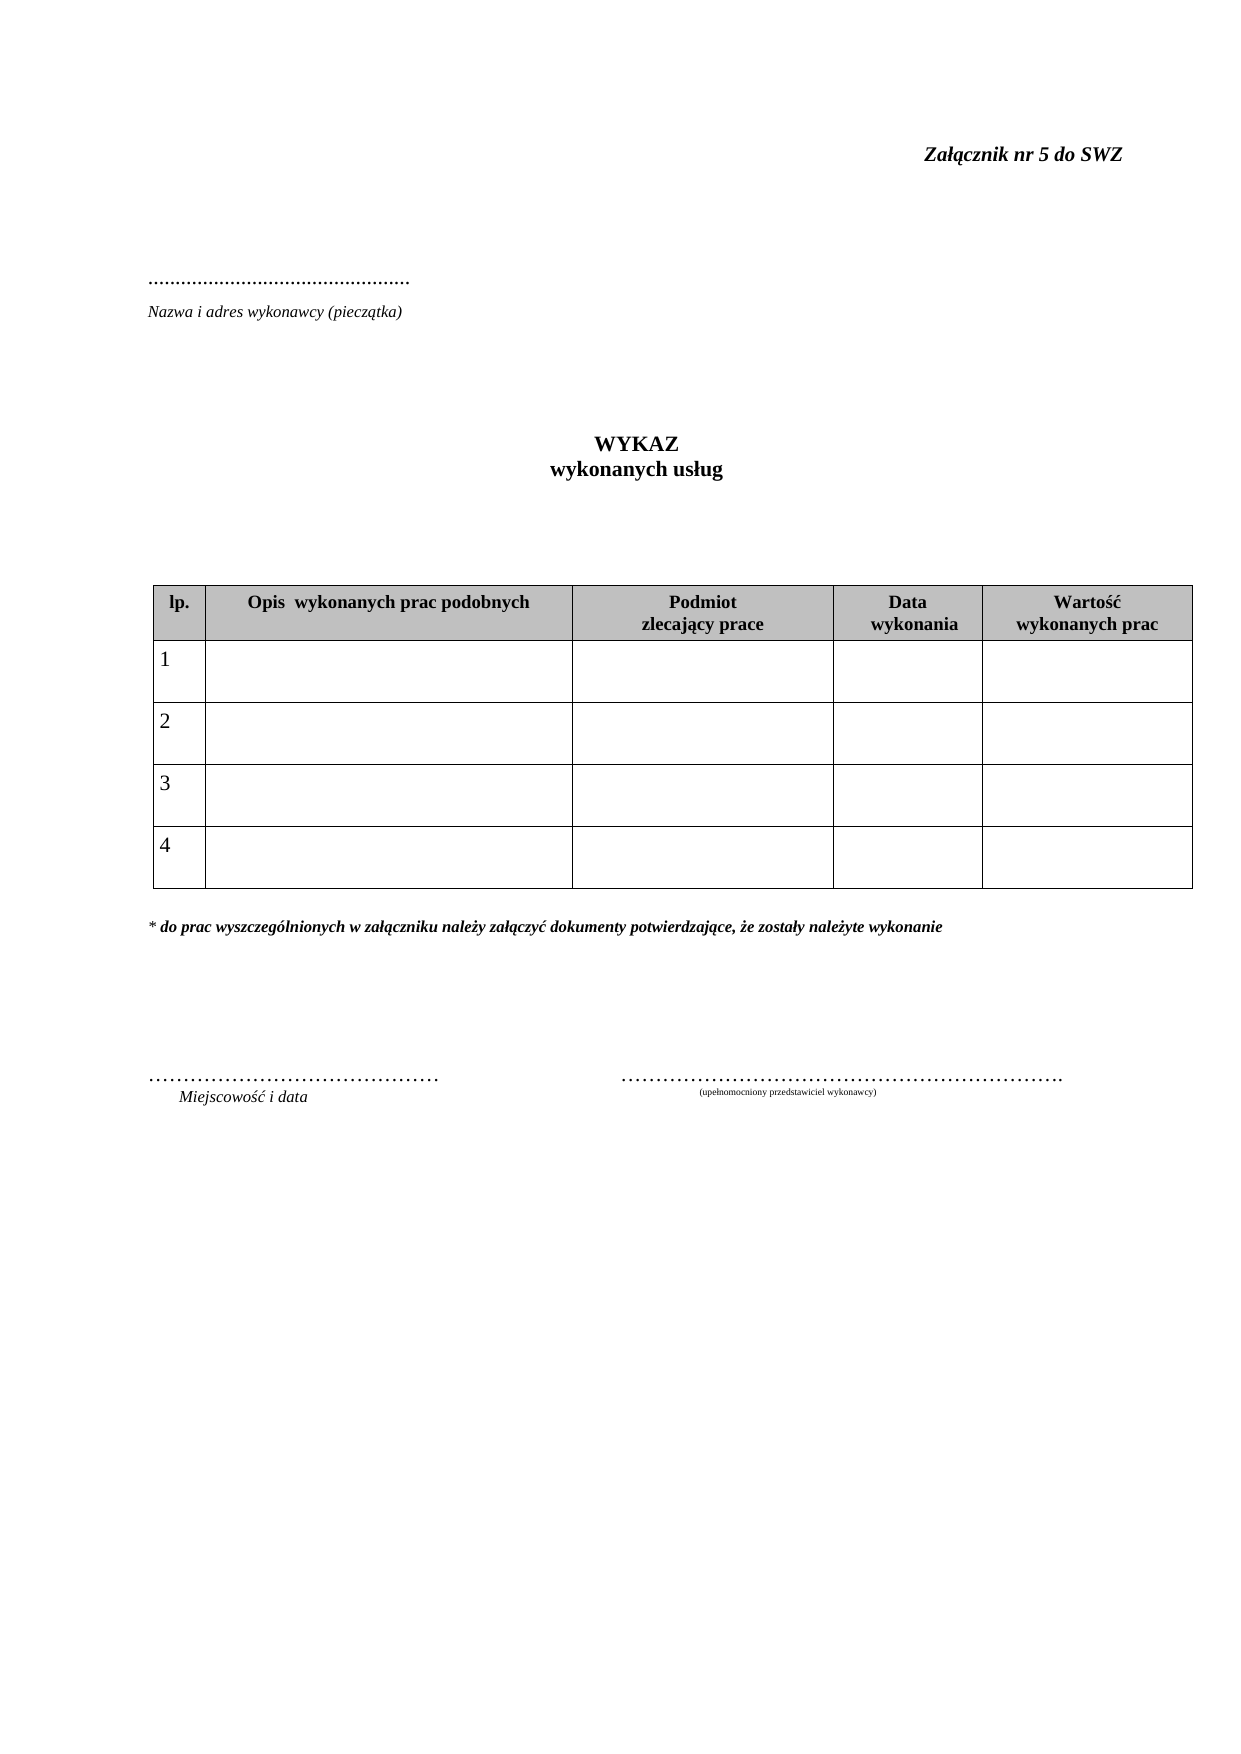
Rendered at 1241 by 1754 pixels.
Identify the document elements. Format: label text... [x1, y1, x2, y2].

table_cell [573, 827, 833, 888]
table_cell [573, 641, 833, 702]
table_cell 1 [154, 641, 205, 702]
table_cell [206, 827, 572, 888]
table_cell 3 [154, 765, 205, 826]
text * do prac wyszczególnionych w załączniku należy załączyć dokumenty potwierdzające, że zostały należyte wykonanie [148, 917, 1125, 936]
table_cell [983, 641, 1192, 702]
table_cell [983, 703, 1192, 764]
table_cell [834, 703, 982, 764]
table_cell [206, 765, 572, 826]
table_header lp. [154, 586, 205, 640]
table_cell [834, 641, 982, 702]
table_header Data wykonania [834, 586, 982, 640]
table_header Podmiot zlecający prace [573, 586, 833, 640]
text Załącznik nr 5 do SWZ [148, 142, 1125, 166]
table_header Opis wykonanych prac podobnych [206, 586, 572, 640]
table_cell [983, 827, 1192, 888]
text …………………………………… ………………………………………………………. [148, 1062, 1125, 1086]
text ................................................ [148, 264, 1125, 289]
table_cell [573, 765, 833, 826]
table_cell 2 [154, 703, 205, 764]
table_cell [834, 827, 982, 888]
table_cell [206, 641, 572, 702]
text Nazwa i adres wykonawcy (pieczątka) [148, 301, 1125, 321]
table_header Wartość wykonanych prac [983, 586, 1192, 640]
text Miejscowość i data (upełnomocniony przedstawiciel wykonawcy) [148, 1086, 1125, 1106]
text wykonanych usług [148, 456, 1125, 481]
table_cell [983, 765, 1192, 826]
table_cell [834, 765, 982, 826]
table_cell [206, 703, 572, 764]
table_cell [573, 703, 833, 764]
text WYKAZ [148, 431, 1125, 456]
table_cell 4 [154, 827, 205, 888]
